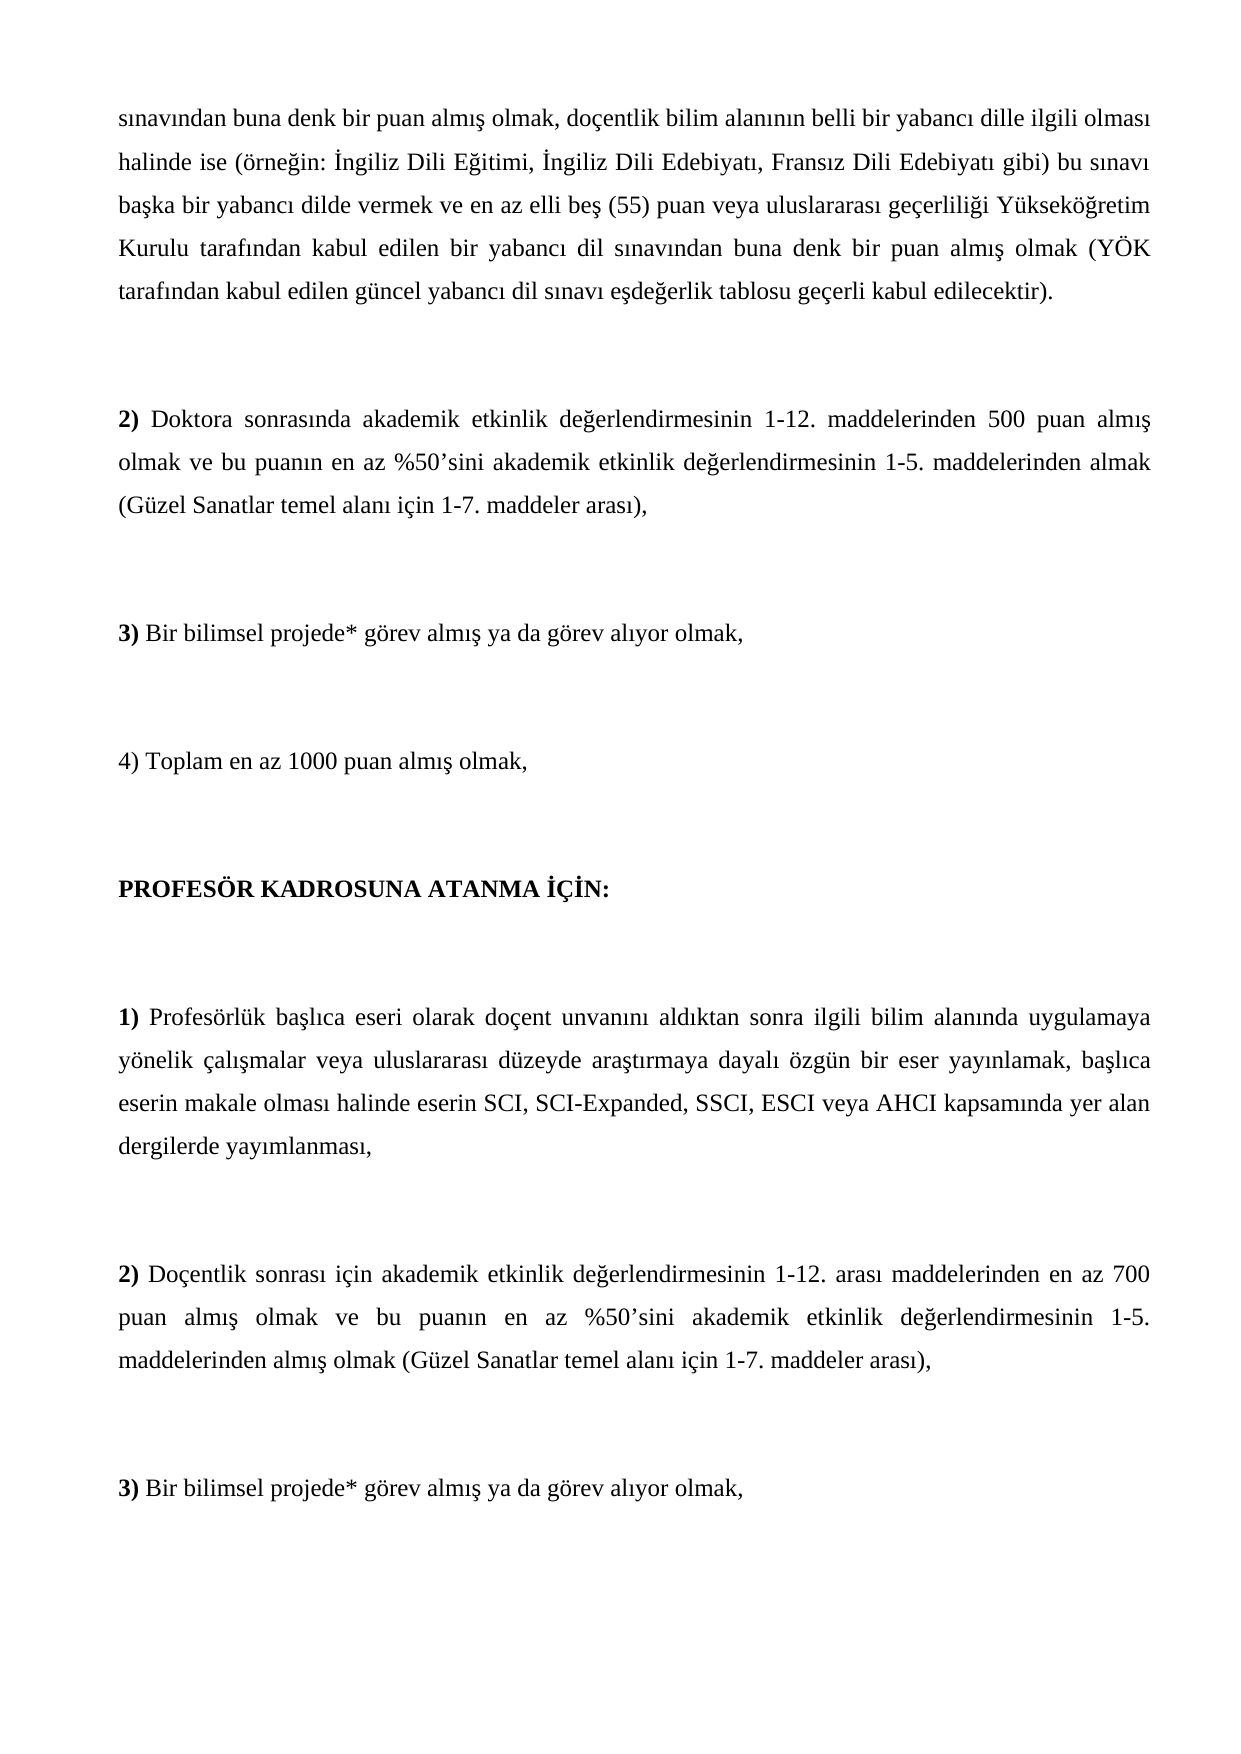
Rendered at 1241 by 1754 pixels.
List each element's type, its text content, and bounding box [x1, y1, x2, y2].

text 3) Bir bilimsel projede* görev almış ya da görev alıyor olmak, [118, 618, 1152, 647]
text 1) Profesörlük başlıca eseri olarak doçent unvanını aldıktan sonra ilgili bilim alanında uygulamaya yönelik çalışmalar veya uluslararası düzeyde araştırmaya dayalı özgün bir eser yayınlamak, başlıca eserin makale olması halinde eserin SCI, SCI-Expanded, SSCI, ESCI veya AHCI kapsamında yer alan dergilerde yayımlanması, [118, 1002, 1152, 1160]
text 2) Doktora sonrasında akademik etkinlik değerlendirmesinin 1-12. maddelerinden 500 puan almış olmak ve bu puanın en az %50’sini akademik etkinlik değerlendirmesinin 1-5. maddelerinden almak (Güzel Sanatlar temel alanı için 1-7. maddeler arası), [118, 404, 1152, 519]
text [118, 103, 1152, 305]
text 4) Toplam en az 1000 puan almış olmak, [118, 746, 1152, 775]
text 3) Bir bilimsel projede* görev almış ya da görev alıyor olmak, [118, 1473, 1152, 1502]
text 2) Doçentlik sonrası için akademik etkinlik değerlendirmesinin 1-12. arası maddelerinden en az 700 puan almış olmak ve bu puanın en az %50’sini akademik etkinlik değerlendirmesinin 1-5. maddelerinden almış olmak (Güzel Sanatlar temel alanı için 1-7. maddeler arası), [118, 1259, 1152, 1374]
text PROFESÖR KADROSUNA ATANMA İÇİN: [118, 874, 1152, 903]
